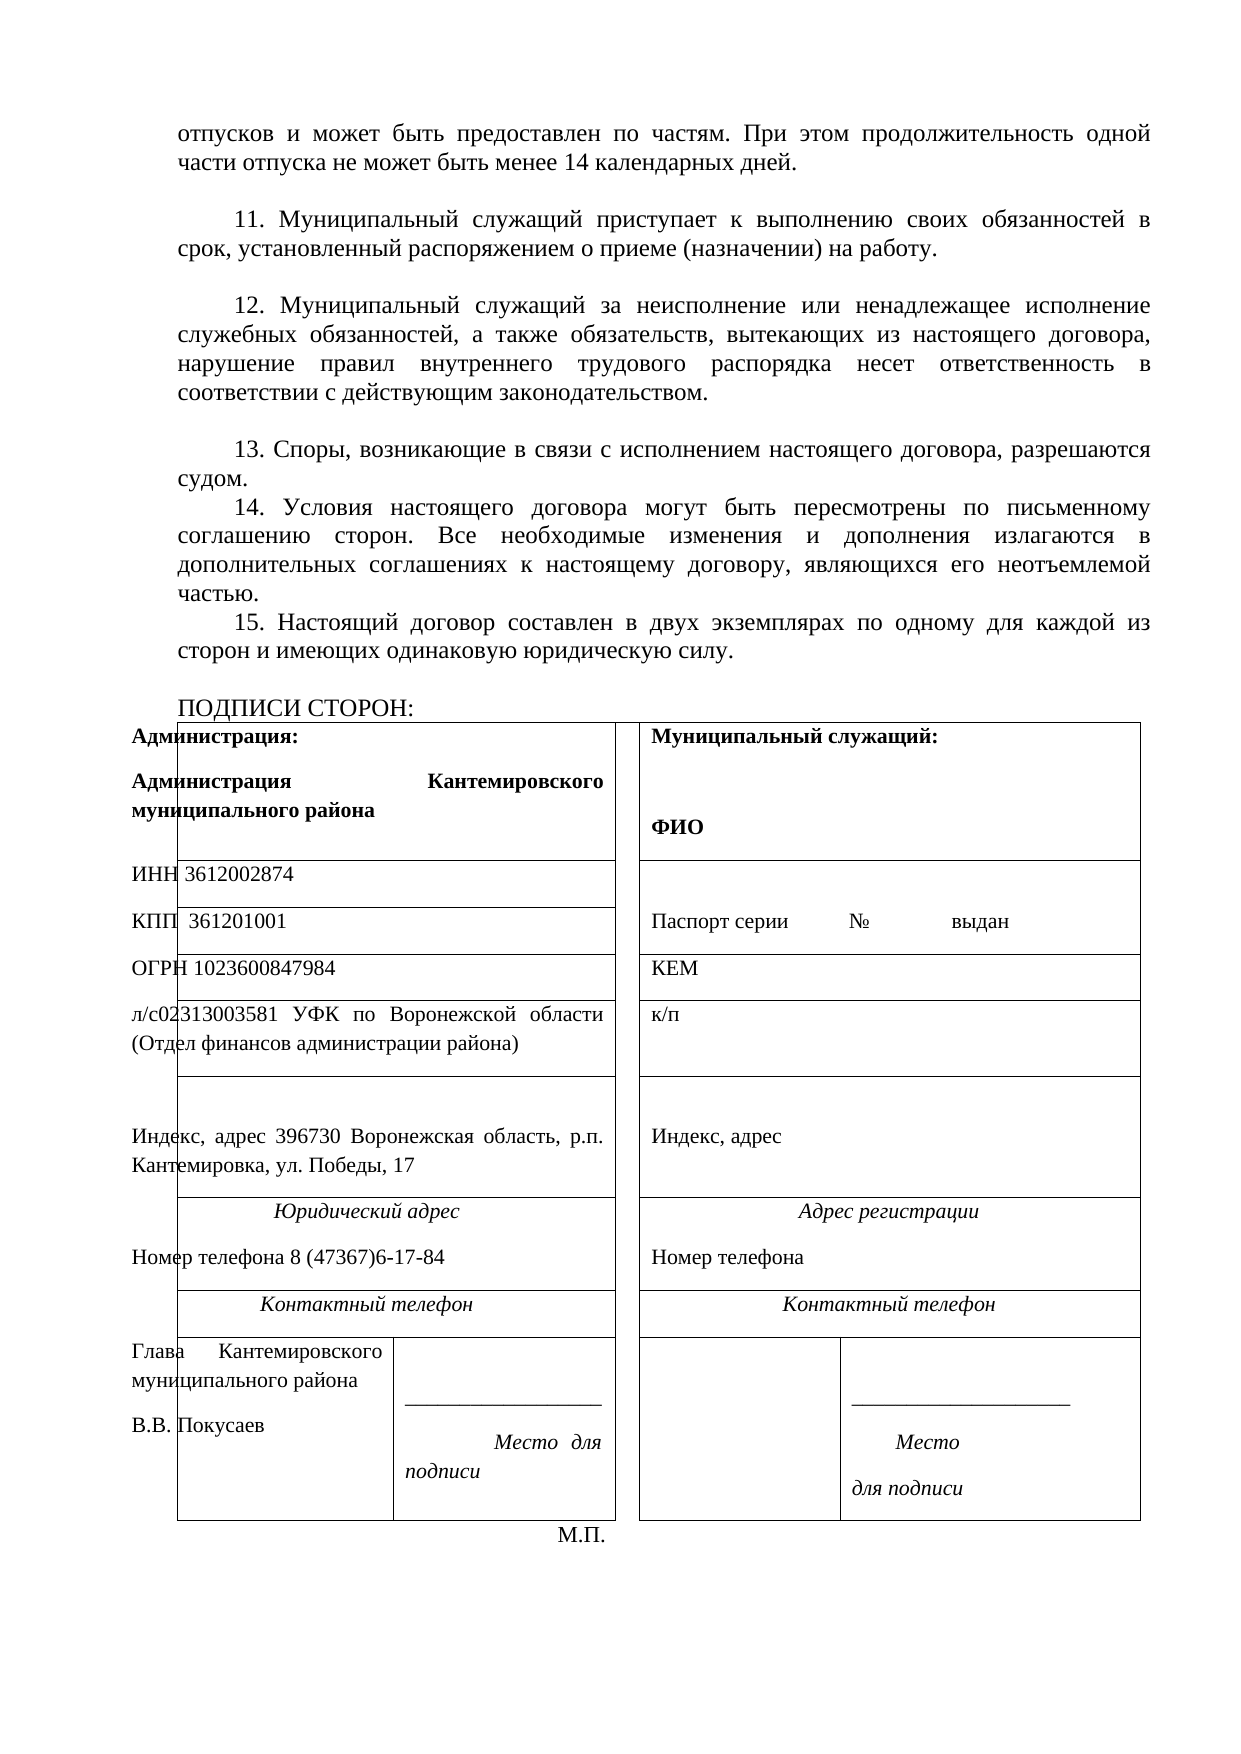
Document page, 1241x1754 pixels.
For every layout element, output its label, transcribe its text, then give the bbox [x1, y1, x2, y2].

text 14. Условия настоящего договора могут быть пересмотрены по письменному соглашению сторон. Все необходимые изменения и дополнения излагаются в дополнительных соглашениях к настоящему договору, являющихся его неотъемлемой частью. [177, 492, 1152, 607]
text 12. Муниципальный служащий за неисполнение или ненадлежащее исполнение служебных обязанностей, а также обязательств, вытекающих из настоящего договора, нарушение правил внутреннего трудового распорядка несет ответственность в соответствии с действующим законодательством. [177, 291, 1152, 406]
text 15. Настоящий договор составлен в двух экземплярах по одному для каждой из сторон и имеющих одинаковую юридическую силу. [177, 607, 1152, 664]
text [177, 118, 1152, 176]
text 11. Муниципальный служащий приступает к выполнению своих обязанностей в срок, установленный распоряжением о приеме (назначении) на работу. [177, 204, 1152, 262]
text ПОДПИСИ СТОРОН: [177, 693, 1152, 722]
text 13. Споры, возникающие в связи с исполнением настоящего договора, разрешаются судом. [177, 434, 1152, 492]
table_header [177, 722, 1152, 1597]
